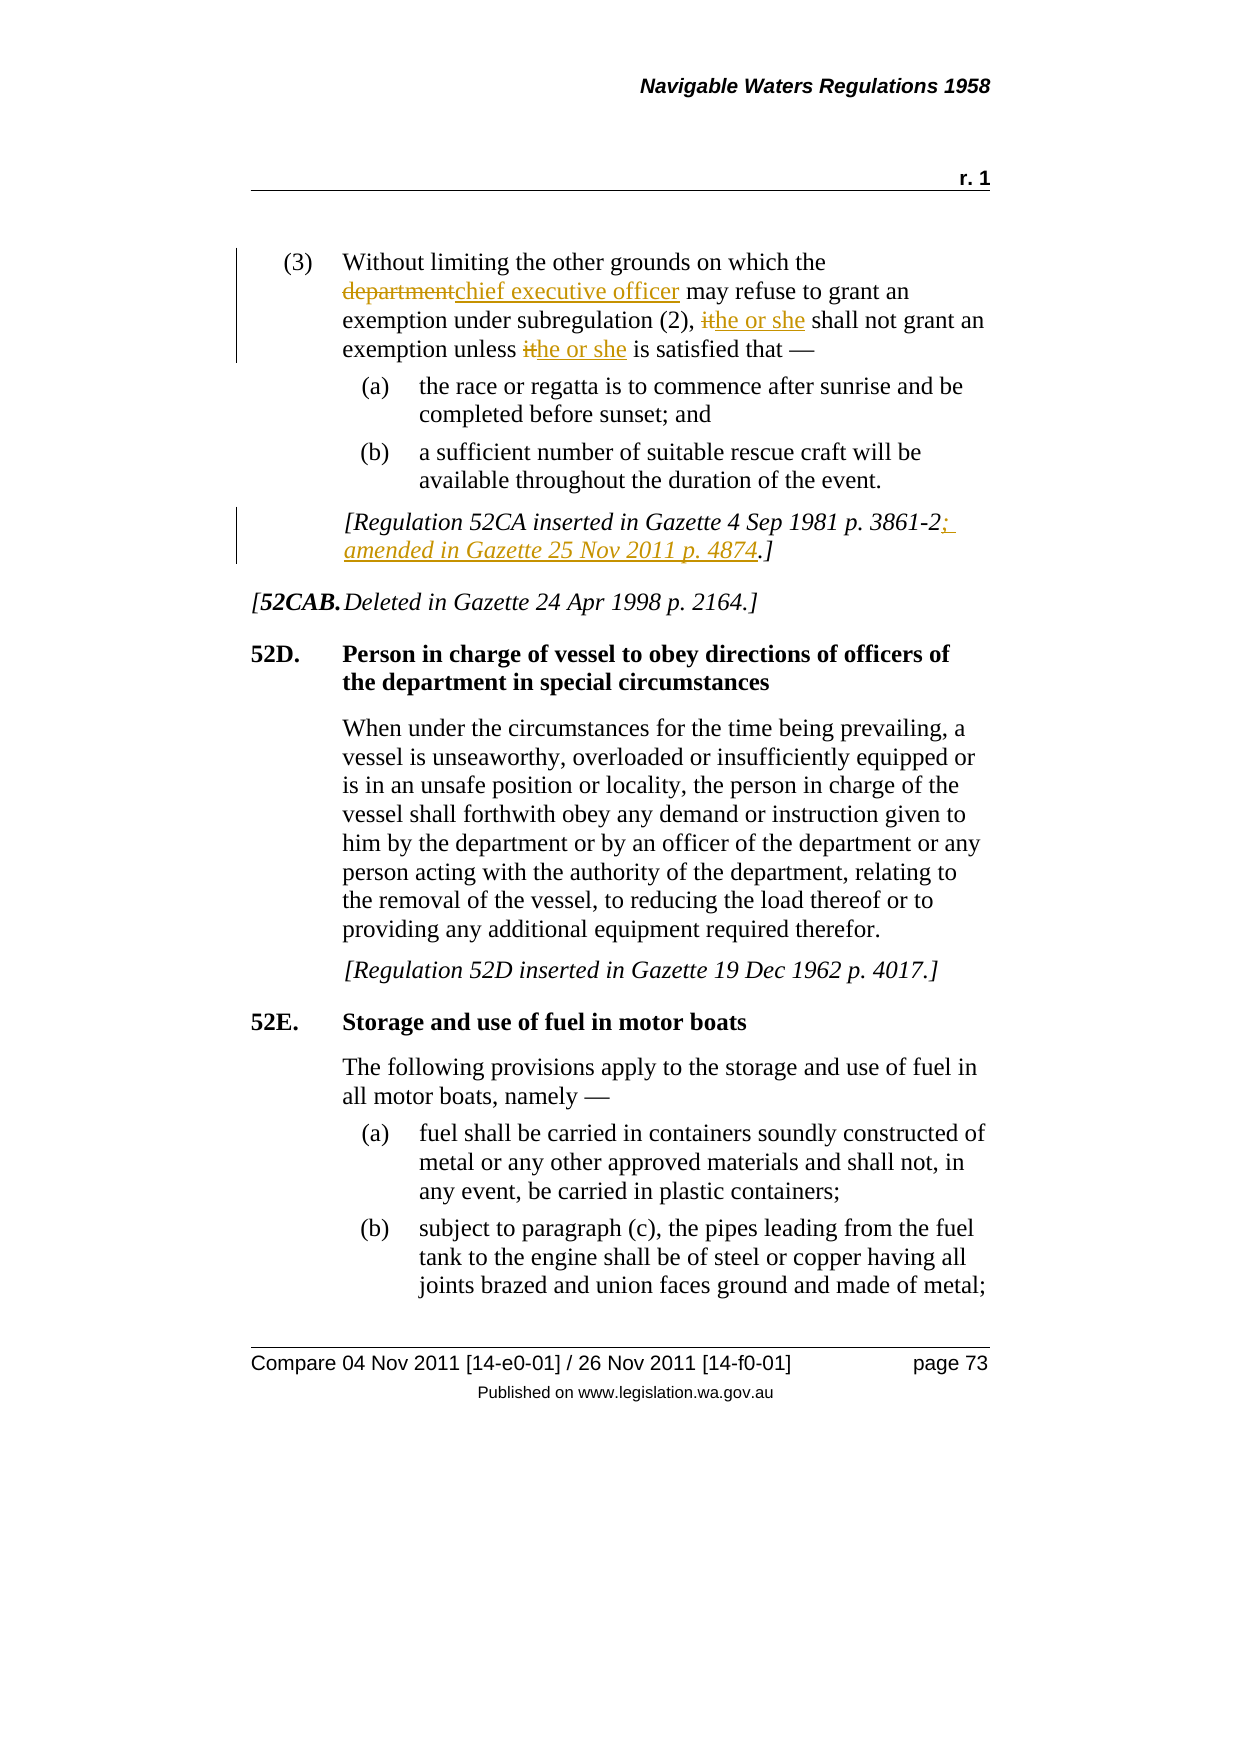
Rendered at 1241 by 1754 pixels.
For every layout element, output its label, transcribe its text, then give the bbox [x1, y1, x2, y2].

text The following provisions apply to the storage and use of fuel in all motor boats, namely — [251, 1052, 990, 1110]
text (a) the race or regatta is to commence after sunrise and be completed before sunset; and [251, 371, 990, 428]
text [Regulation 52D inserted in Gazette 19 Dec 1962 p. 4017.] [251, 955, 990, 984]
subtitle 52E. Storage and use of fuel in motor boats [251, 1007, 990, 1036]
text (b) a sufficient number of suitable rescue craft will be available throughout the duration of the event. [251, 437, 990, 494]
text (3) Without limiting the other grounds on which the may refuse to grant an exemption under subregulation (2), shall not grant an exemption unless is satisfied that — [251, 247, 990, 362]
text [Regulation 52CA inserted in Gazette 4 Sep 1981 p. 3861-2.] [251, 507, 990, 564]
subtitle 52D. Person in charge of vessel to obey directions of officers of the department in special circumstances [251, 639, 990, 696]
text [52CAB. Deleted in Gazette 24 Apr 1998 p. 2164.] [251, 587, 990, 616]
text (b) subject to paragraph (c), the pipes leading from the fuel tank to the engine shall be of steel or copper having all joints brazed and union faces ground and made of metal; [251, 1213, 990, 1299]
text (a) fuel shall be carried in containers soundly constructed of metal or any other approved materials and shall not, in any event, be carried in plastic containers; [251, 1118, 990, 1204]
text When under the circumstances for the time being prevailing, a vessel is unseaworthy, overloaded or insufficiently equipped or is in an unsafe position or locality, the person in charge of the vessel shall forthwith obey any demand or instruction given to him by the department or by an officer of the department or any person acting with the authority of the department, relating to the removal of the vessel, to reducing the load thereof or to providing any additional equipment required therefor. [251, 713, 990, 943]
